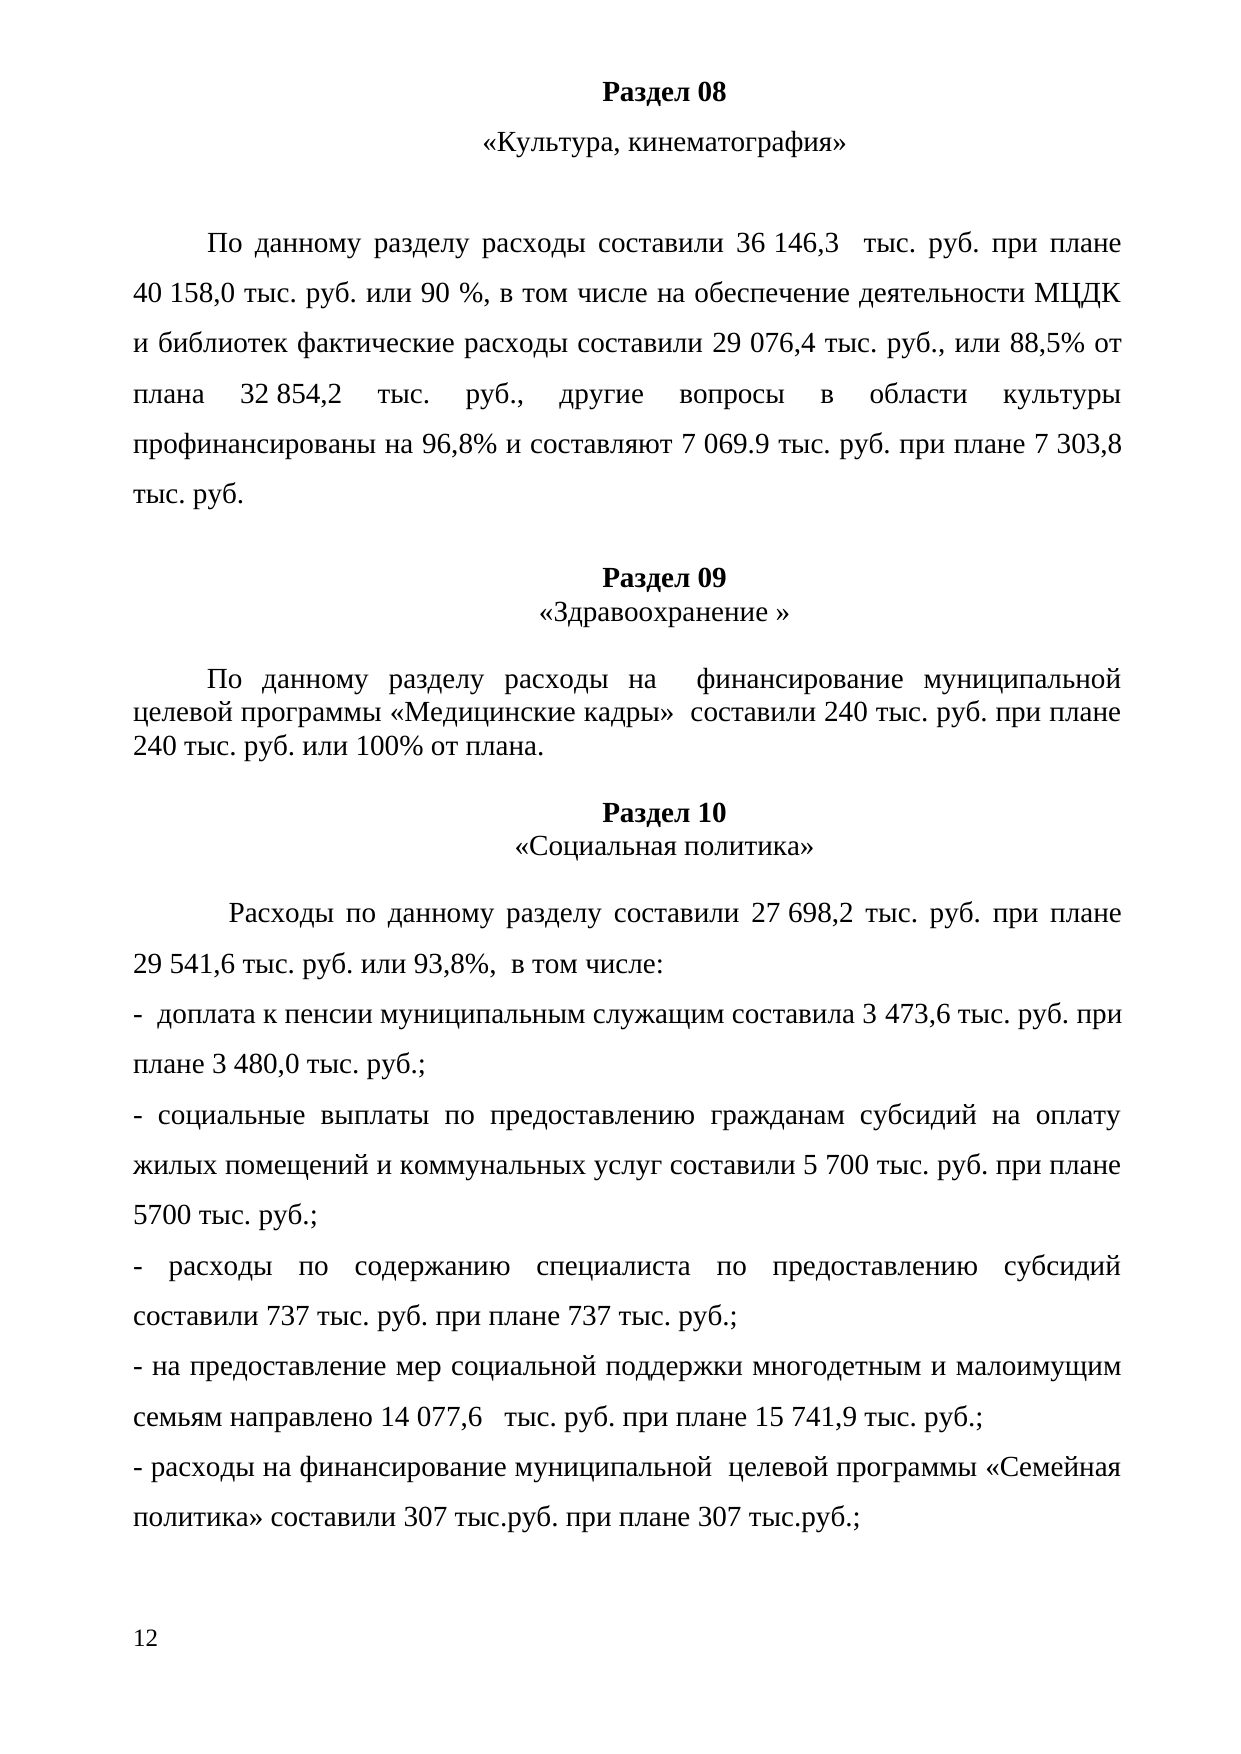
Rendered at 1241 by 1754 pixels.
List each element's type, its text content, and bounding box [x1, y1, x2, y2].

text Расходы по данному разделу составили 27 698,2 тыс. руб. при плане 29 541,6 тыс. руб. или 93,8%, в том числе: [133, 896, 1122, 979]
text - социальные выплаты по предоставлению гражданам субсидий на оплату жилых помещений и коммунальных услуг составили 5 700 тыс. руб. при плане 5700 тыс. руб.; [133, 1097, 1122, 1231]
text - расходы на финансирование муниципальной целевой программы «Семейная политика» составили 307 тыс.руб. при плане 307 тыс.руб.; [133, 1449, 1122, 1533]
text - на предоставление мер социальной поддержки многодетным и малоимущим семьям направлено 14 077,6 тыс. руб. при плане 15 741,9 тыс. руб.; [133, 1348, 1122, 1432]
text «Здравоохранение » [133, 594, 1122, 627]
text - расходы по содержанию специалиста по предоставлению субсидий составили 737 тыс. руб. при плане 737 тыс. руб.; [133, 1248, 1122, 1332]
text По данному разделу расходы составили 36 146,3 тыс. руб. при плане 40 158,0 тыс. руб. или 90 %, в том числе на обеспечение деятельности МЦДК и библиотек фактические расходы составили 29 076,4 тыс. руб., или 88,5% от плана 32 854,2 тыс. руб., другие вопросы в области культуры профинансированы на 96,8% и составляют 7 069.9 тыс. руб. при плане 7 303,8 тыс. руб. [133, 225, 1122, 510]
text Раздел 09 [133, 560, 1122, 594]
text «Социальная политика» [133, 828, 1122, 862]
text - доплата к пенсии муниципальным служащим составила 3 473,6 тыс. руб. при плане 3 480,0 тыс. руб.; [133, 996, 1122, 1080]
text Раздел 08 [133, 74, 1122, 107]
text Раздел 10 [133, 795, 1122, 828]
text По данному разделу расходы на финансирование муниципальной целевой программы «Медицинские кадры» составили 240 тыс. руб. при плане 240 тыс. руб. или 100% от плана. [133, 661, 1122, 761]
text «Культура, кинематография» [133, 124, 1122, 158]
